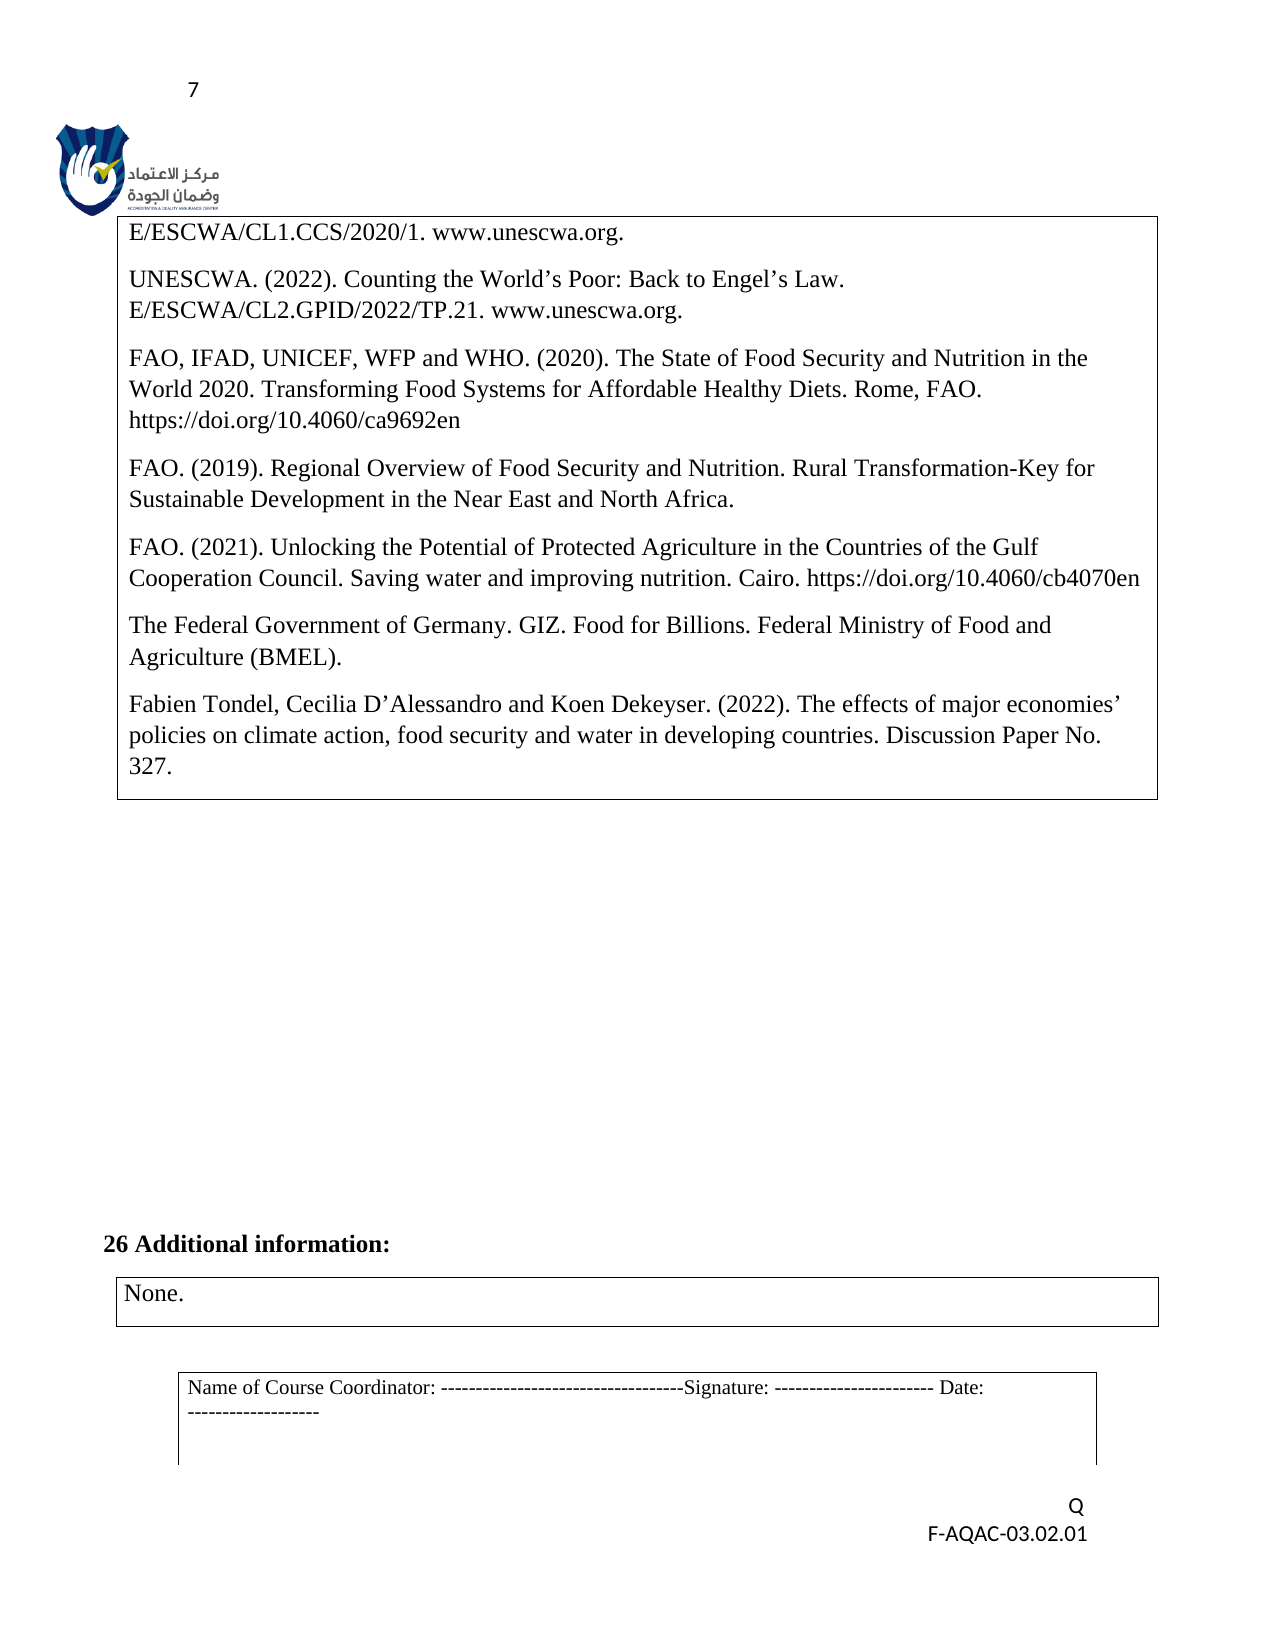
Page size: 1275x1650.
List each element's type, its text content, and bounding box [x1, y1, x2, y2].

picture [56, 124, 219, 216]
text Name of Course Coordinator: -----------------------------------Signature: ----------------------- Date: ------------------- [179, 1373, 1096, 1465]
table_header None. [117, 1278, 1158, 1326]
text 26 Additional information: [103, 1229, 1087, 1258]
